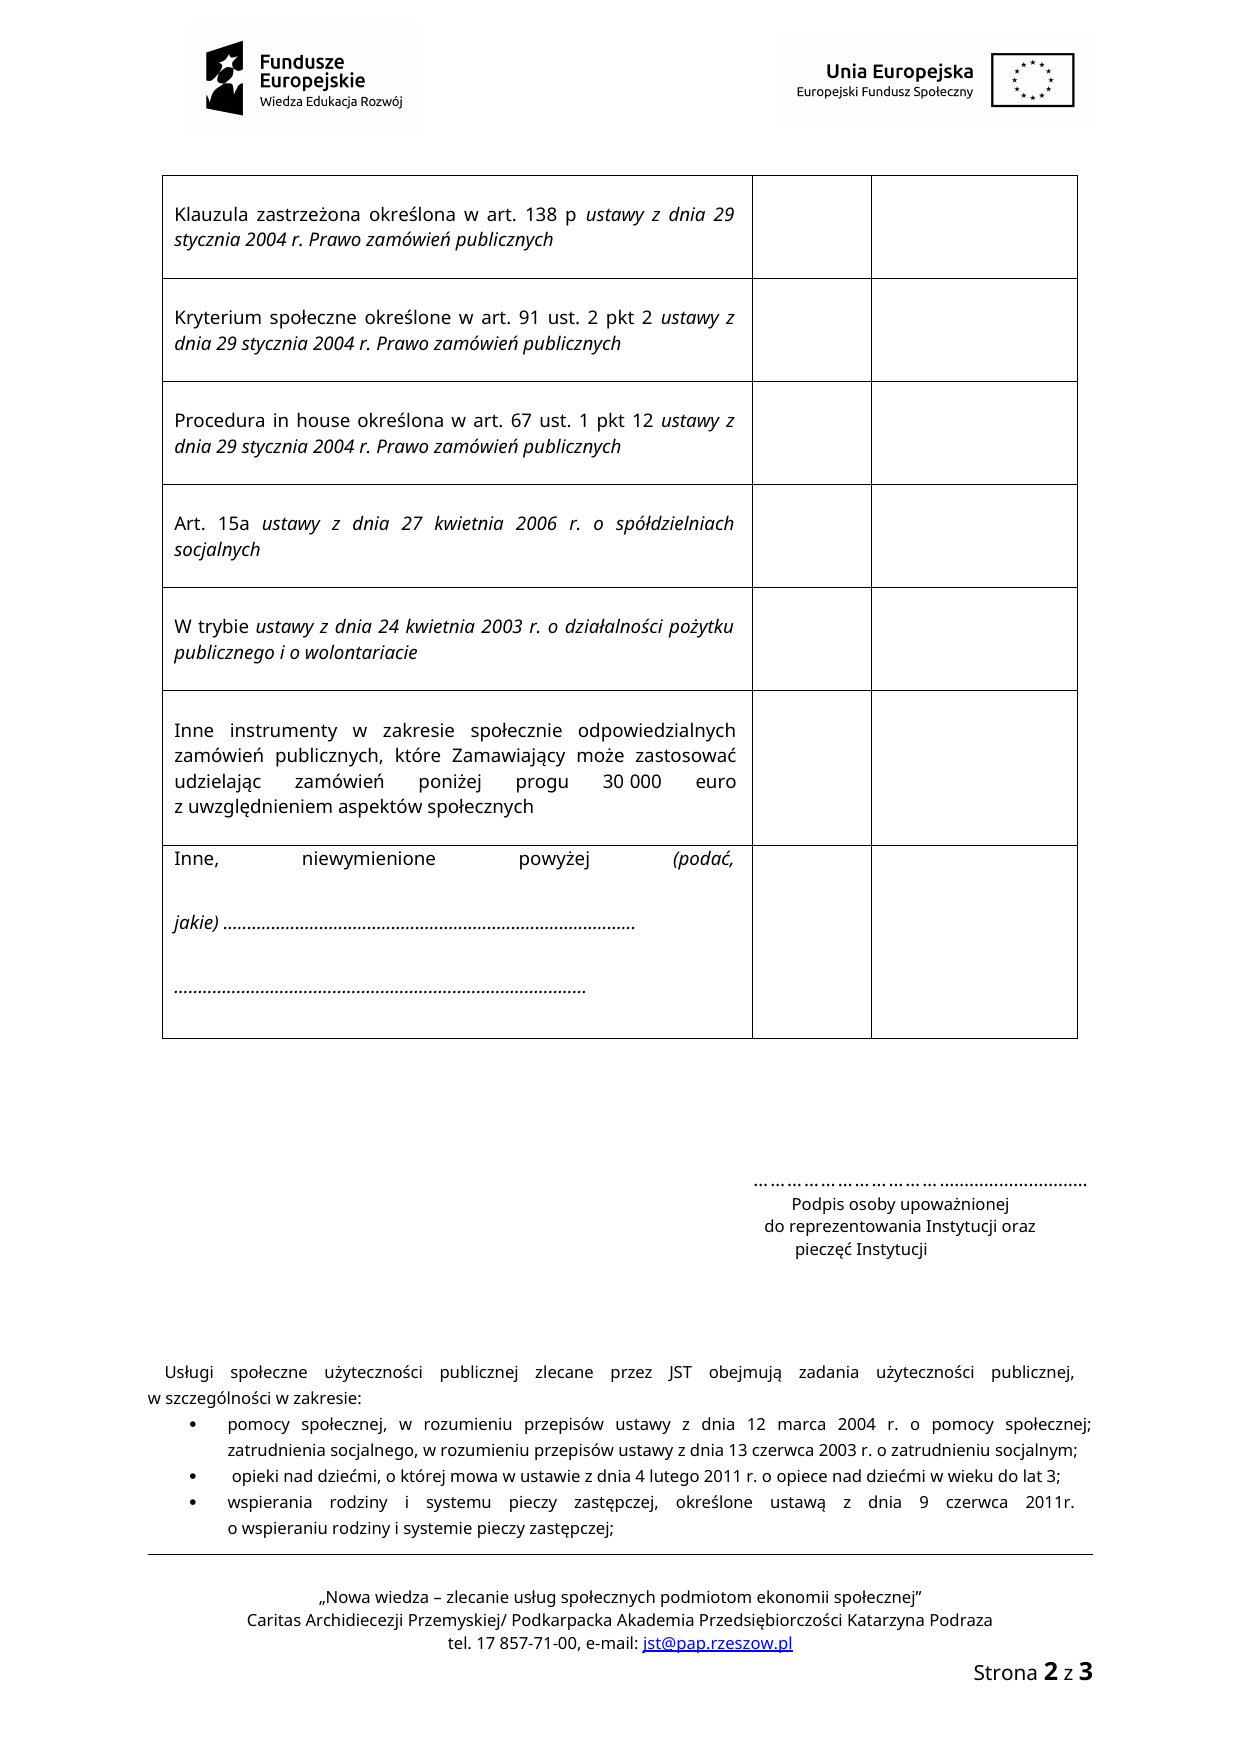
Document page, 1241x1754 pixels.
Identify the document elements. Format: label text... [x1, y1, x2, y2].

table_cell Inne, niewymienione powyżej (podać, jakie) ...................................................................................... ...................................................................................... [163, 846, 752, 1038]
text Podpis osoby upoważnionej do reprezentowania Instytucji oraz pieczęć Instytucji [635, 1192, 1087, 1260]
table_cell [753, 691, 871, 844]
picture [188, 22, 420, 134]
text Usługi społeczne użyteczności publicznej zlecane przez JST obejmują zadania użyteczności publicznej, w szczególności w zakresie: [148, 1361, 1093, 1409]
list pomocy społecznej, w rozumieniu przepisów ustawy z dnia 12 marca 2004 r. o pomocy społecznej; zatrudnienia socjalnego, w rozumieniu przepisów ustawy z dnia 13 czerwca 2003 r. o zatrudnieniu socjalnym; [190, 1413, 1093, 1461]
table_cell [872, 485, 1077, 587]
table_cell [753, 279, 871, 381]
table_cell Kryterium społeczne określone w art. 91 ust. 2 pkt 2 ustawy z dnia 29 stycznia 2004 r. Prawo zamówień publicznych [163, 279, 752, 381]
picture [779, 35, 1093, 125]
table_cell [872, 588, 1077, 690]
table_cell Klauzula zastrzeżona określona w art. 138 p ustawy z dnia 29 stycznia 2004 r. Prawo zamówień publicznych [163, 176, 752, 278]
list wspierania rodziny i systemu pieczy zastępczej, określone ustawą z dnia 9 czerwca 2011r. o wspieraniu rodziny i systemie pieczy zastępczej; [190, 1491, 1093, 1539]
table_cell Procedura in house określona w art. 67 ust. 1 pkt 12 ustawy z dnia 29 stycznia 2004 r. Prawo zamówień publicznych [163, 382, 752, 484]
table_cell W trybie ustawy z dnia 24 kwietnia 2003 r. o działalności pożytku publicznego i o wolontariacie [163, 588, 752, 690]
table_cell [872, 382, 1077, 484]
text ……………………………………………………… [148, 1167, 1087, 1192]
table_cell Art. 15a ustawy z dnia 27 kwietnia 2006 r. o spółdzielniach socjalnych [163, 485, 752, 587]
table_cell [753, 588, 871, 690]
list opieki nad dziećmi, o której mowa w ustawie z dnia 4 lutego 2011 r. o opiece nad dziećmi w wieku do lat 3; [190, 1465, 1093, 1487]
table_cell [753, 846, 871, 1038]
table_cell [872, 176, 1077, 278]
table_cell [753, 382, 871, 484]
table_cell [872, 691, 1077, 844]
table_cell [872, 846, 1077, 1038]
table_cell [872, 279, 1077, 381]
table_cell [753, 176, 871, 278]
table_cell Inne instrumenty w zakresie społecznie odpowiedzialnych zamówień publicznych, które Zamawiający może zastosować udzielając zamówień poniżej progu 30 000 euro z uwzględnieniem aspektów społecznych [163, 691, 752, 844]
table_cell [753, 485, 871, 587]
